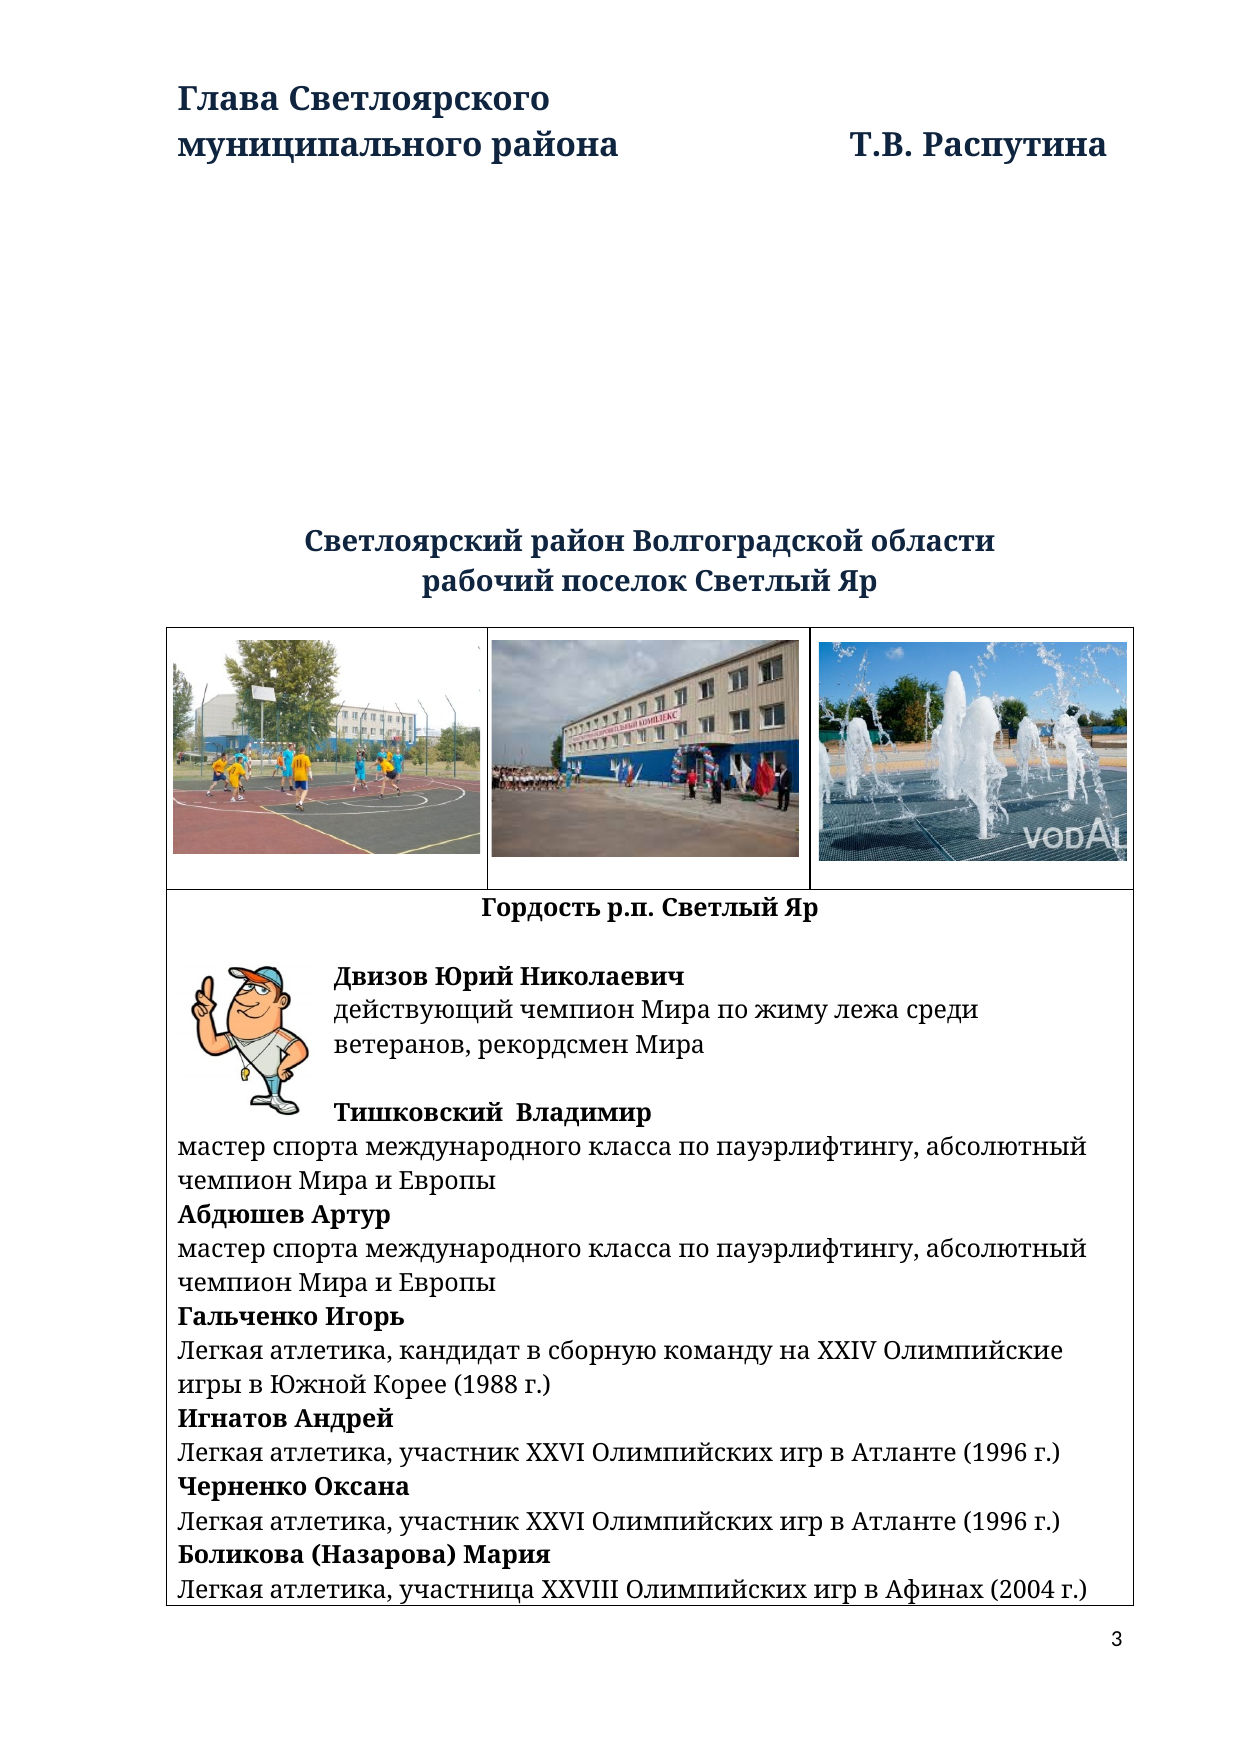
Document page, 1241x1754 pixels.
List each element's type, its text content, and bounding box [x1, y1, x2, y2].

text рабочий поселок Светлый Яр [177, 560, 1122, 600]
picture [818, 642, 1127, 861]
picture [178, 963, 315, 1116]
text муниципального района Т.В. Распутина [177, 120, 1122, 166]
text Глава Светлоярского [177, 75, 1122, 120]
table_header [488, 628, 809, 889]
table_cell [167, 890, 1133, 1605]
table_header [811, 628, 1133, 889]
table_header [167, 628, 487, 889]
picture [491, 640, 799, 857]
text Светлоярский район Волгоградской области [177, 520, 1122, 560]
picture [173, 640, 481, 854]
